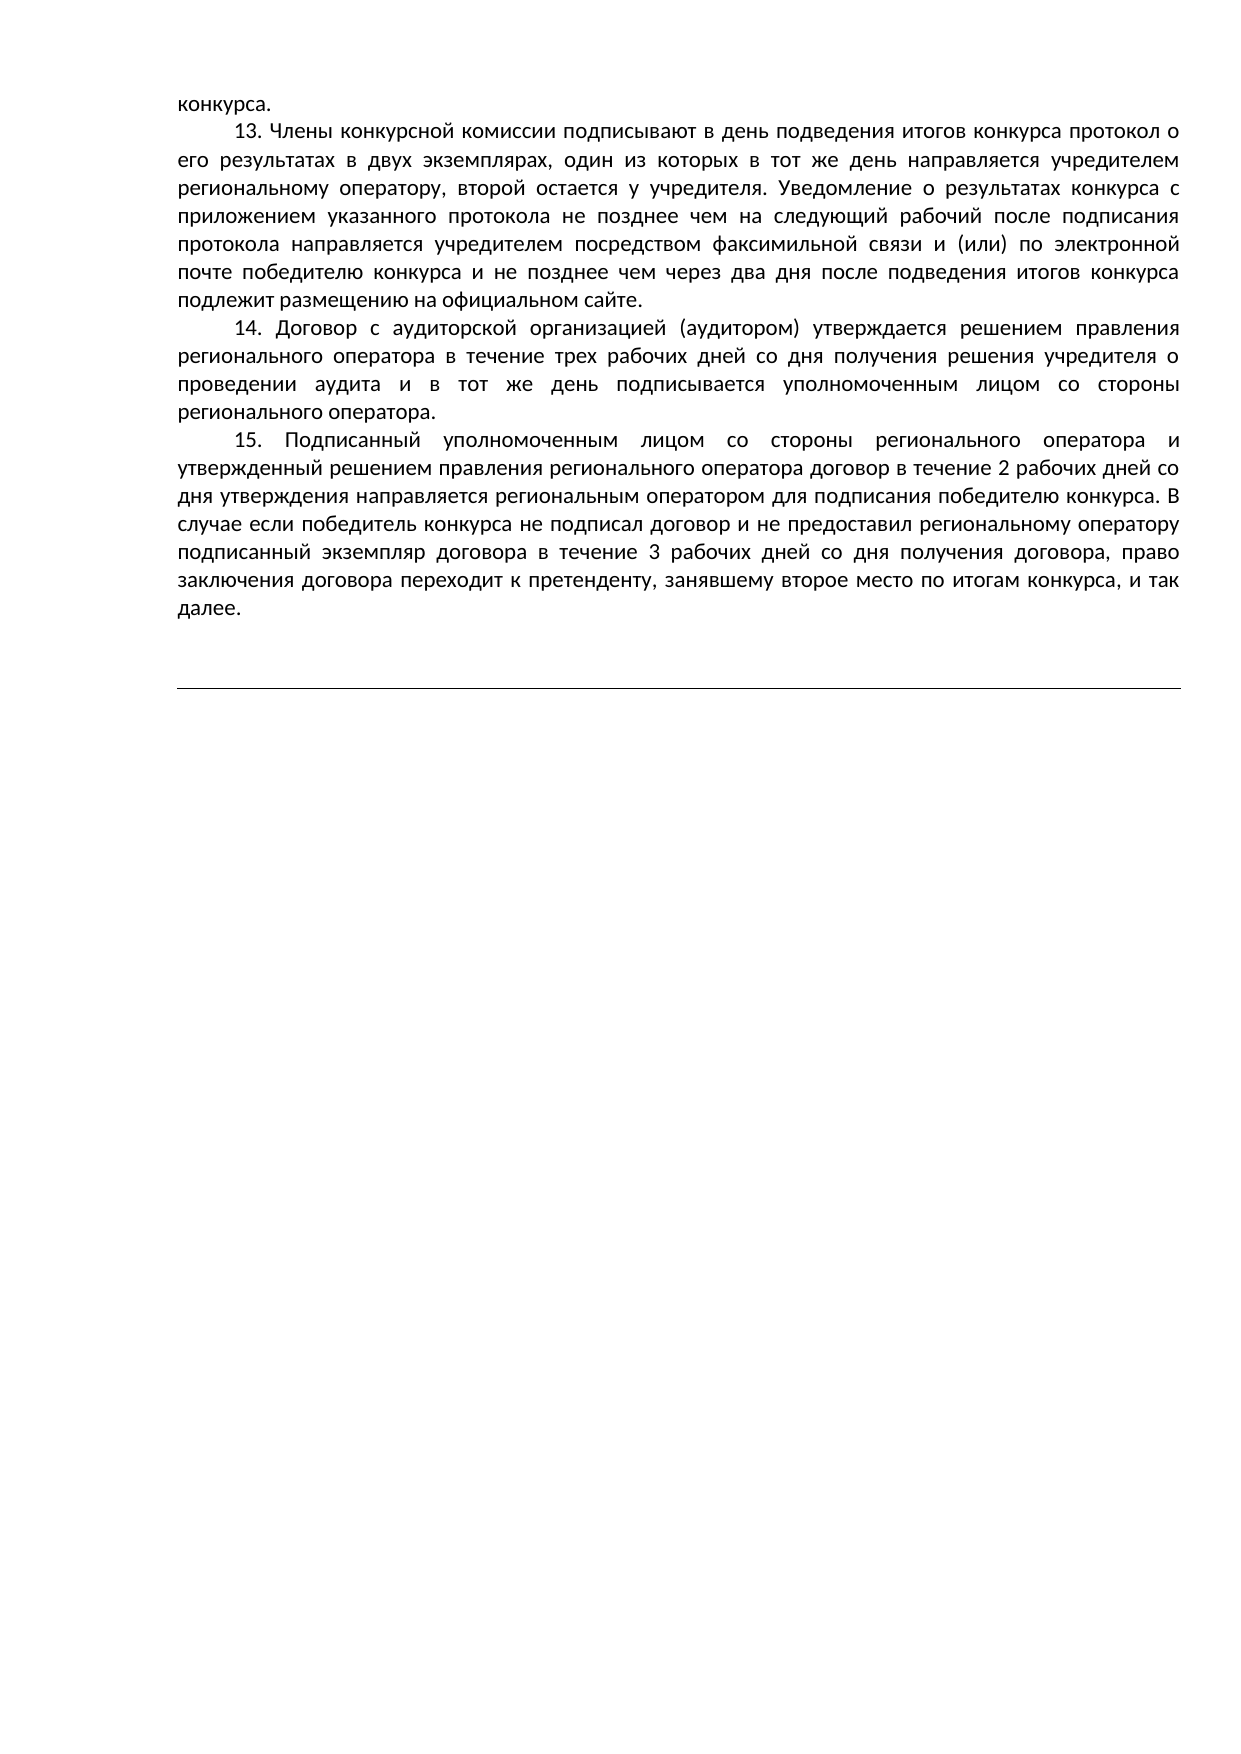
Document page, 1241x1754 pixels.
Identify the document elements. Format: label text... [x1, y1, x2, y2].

text 14. Договор с аудиторской организацией (аудитором) утверждается решением правления регионального оператора в течение трех рабочих дней со дня получения решения учредителя о проведении аудита и в тот же день подписывается уполномоченным лицом со стороны регионального оператора. [177, 313, 1181, 425]
text 13. Члены конкурсной комиссии подписывают в день подведения итогов конкурса протокол о его результатах в двух экземплярах, один из которых в тот же день направляется учредителем региональному оператору, второй остается у учредителя. Уведомление о результатах конкурса с приложением указанного протокола не позднее чем на следующий рабочий после подписания протокола направляется учредителем посредством факсимильной связи и (или) по электронной почте победителю конкурса и не позднее чем через два дня после подведения итогов конкурса подлежит размещению на официальном сайте. [177, 117, 1181, 313]
text 15. Подписанный уполномоченным лицом со стороны регионального оператора и утвержденный решением правления регионального оператора договор в течение 2 рабочих дней со дня утверждения направляется региональным оператором для подписания победителю конкурса. В случае если победитель конкурса не подписал договор и не предоставил региональному оператору подписанный экземпляр договора в течение 3 рабочих дней со дня получения договора, право заключения договора переходит к претенденту, занявшему второе место по итогам конкурса, и так далее. [177, 425, 1181, 621]
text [177, 89, 1181, 117]
